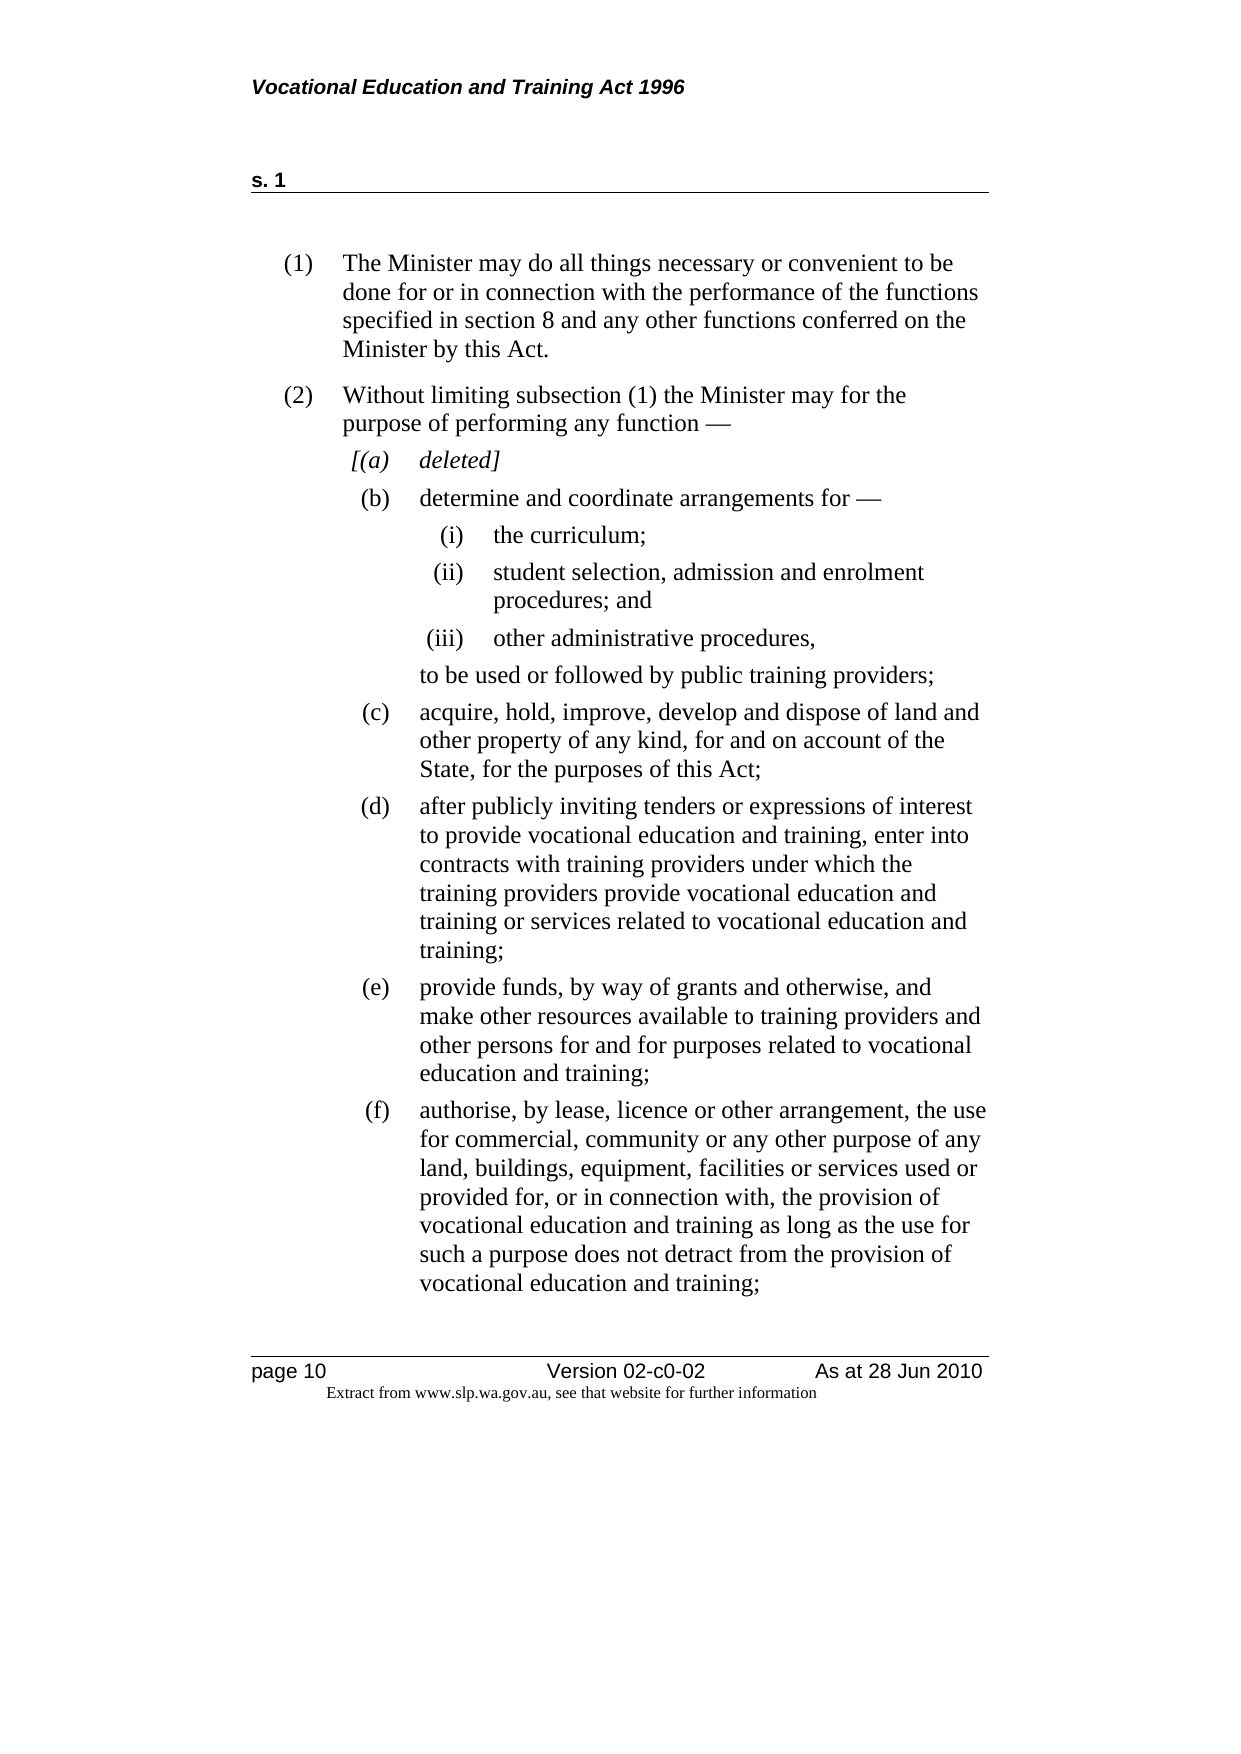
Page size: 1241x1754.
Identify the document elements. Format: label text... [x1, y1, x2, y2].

text (f) authorise, by lease, licence or other arrangement, the use for commercial, community or any other purpose of any land, buildings, equipment, facilities or services used or provided for, or in connection with, the provision of vocational education and training as long as the use for such a purpose does not detract from the provision of vocational education and training; [251, 1096, 989, 1297]
text (iii) other administrative procedures, [251, 623, 989, 651]
text (2) Without limiting subsection (1) the Minister may for the purpose of performing any function — [251, 380, 989, 437]
text to be used or followed by public training providers; [251, 660, 989, 688]
text (b) determine and coordinate arrangements for — [251, 483, 989, 511]
text (1) The Minister may do all things necessary or convenient to be done for or in connection with the performance of the functions specified in section 8 and any other functions conferred on the Minister by this Act. [251, 248, 989, 363]
text (c) acquire, hold, improve, develop and dispose of land and other property of any kind, for and on account of the State, for the purposes of this Act; [251, 697, 989, 783]
text (i) the curriculum; [251, 520, 989, 548]
text [(a) deleted] [251, 446, 989, 474]
text (e) provide funds, by way of grants and otherwise, and make other resources available to training providers and other persons for and for purposes related to vocational education and training; [251, 972, 989, 1087]
text (ii) student selection, admission and enrolment procedures; and [251, 557, 989, 614]
text (d) after publicly inviting tenders or expressions of interest to provide vocational education and training, enter into contracts with training providers under which the training providers provide vocational education and training or services related to vocational education and training; [251, 791, 989, 964]
